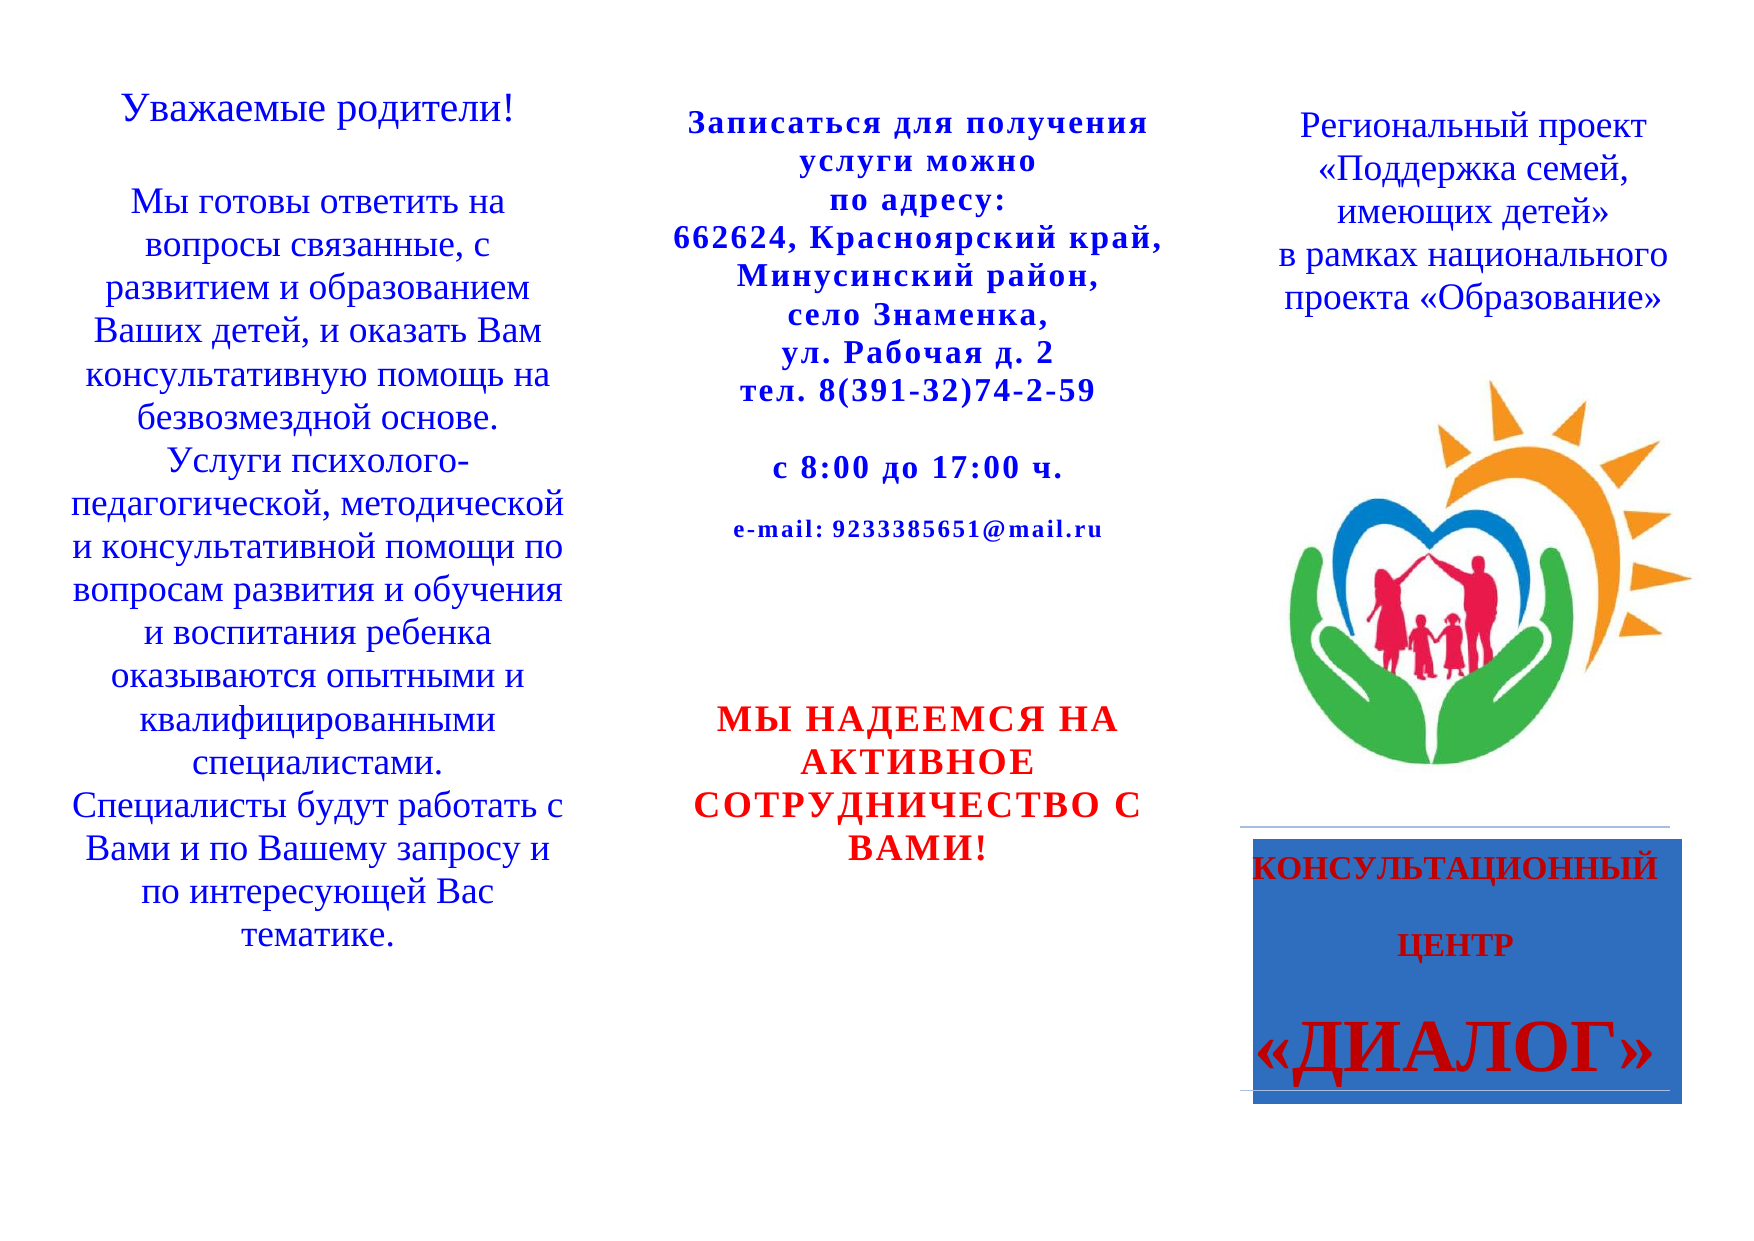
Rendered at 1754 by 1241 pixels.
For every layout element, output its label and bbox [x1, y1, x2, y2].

picture [1269, 363, 1710, 777]
